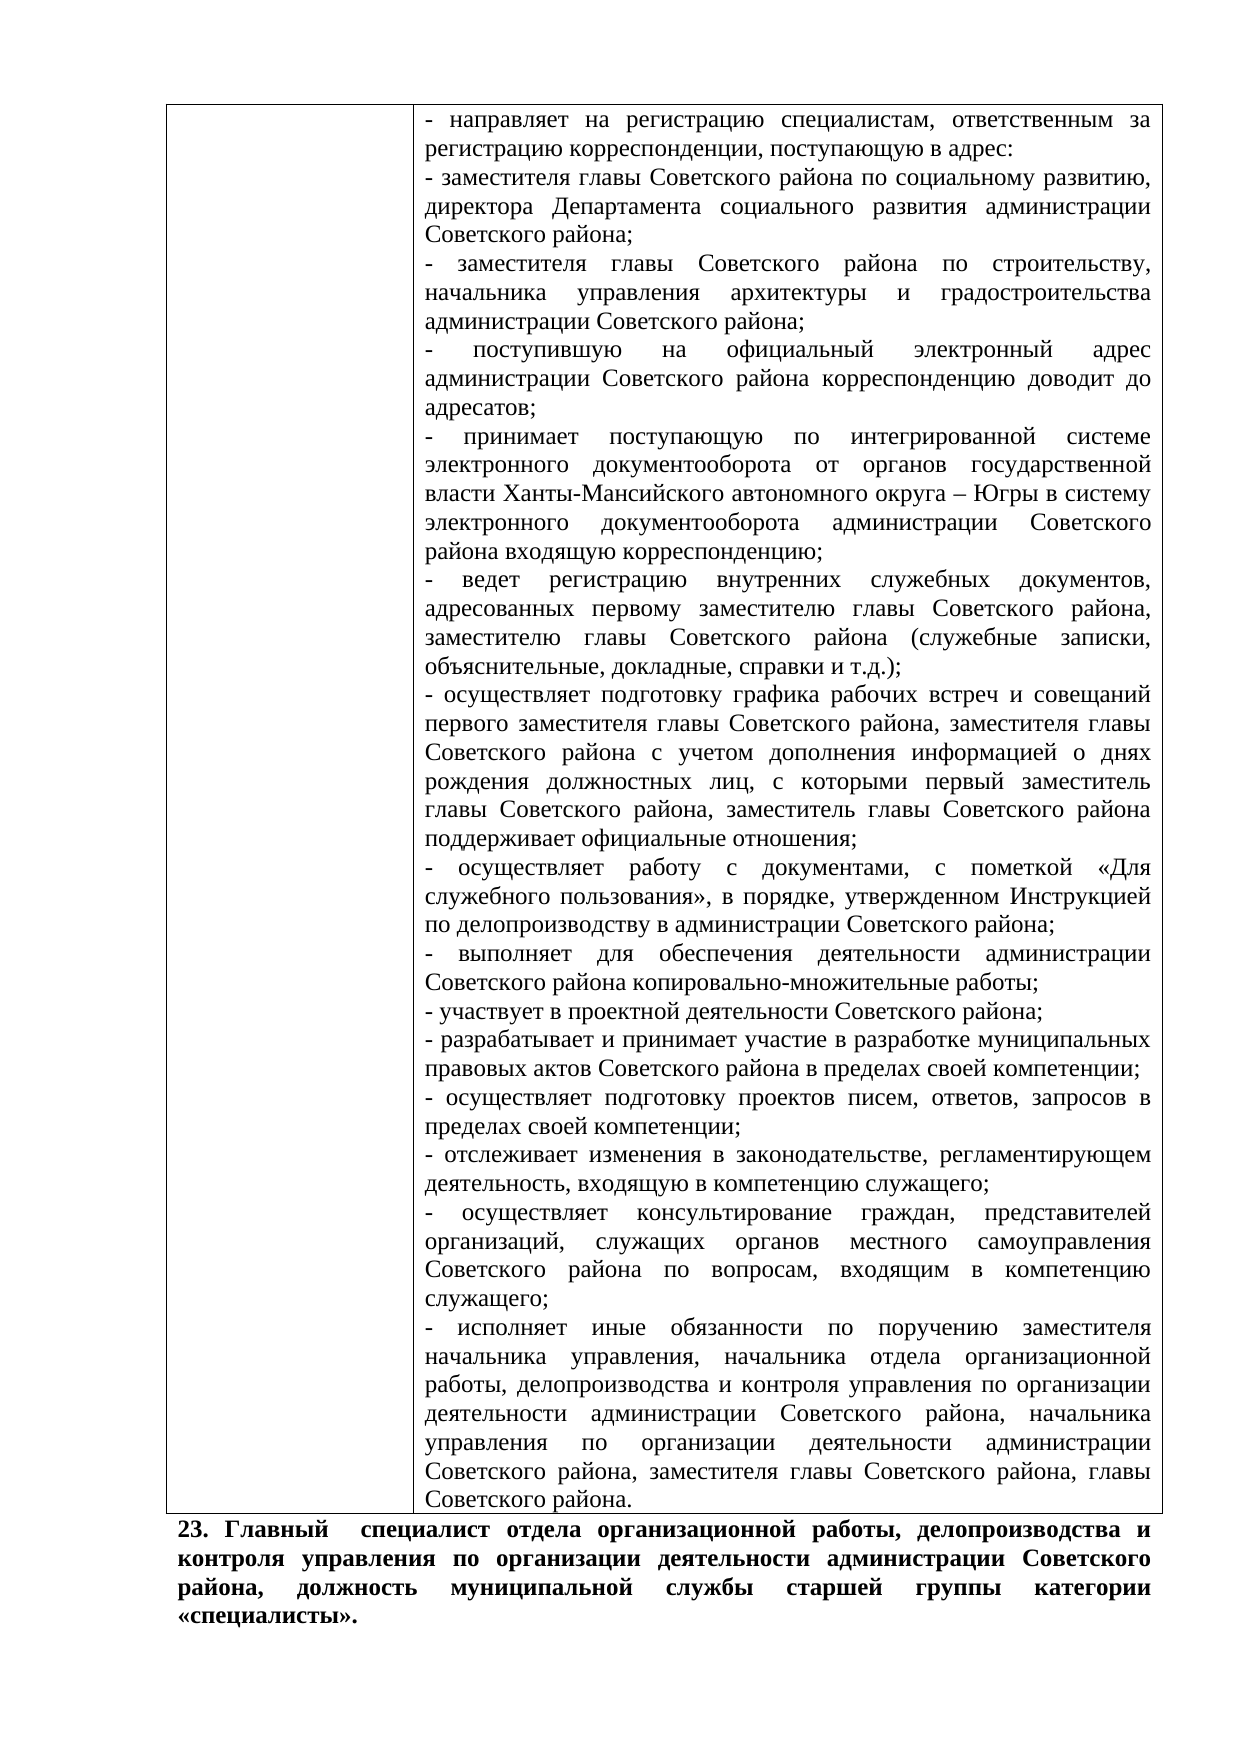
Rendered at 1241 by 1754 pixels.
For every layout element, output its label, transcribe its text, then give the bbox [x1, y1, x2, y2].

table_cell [167, 105, 413, 1513]
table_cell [414, 105, 1162, 1513]
text 23. Главный специалист отдела организационной работы, делопроизводства и контроля управления по организации деятельности администрации Советского района, должность муниципальной службы старшей группы категории «специалисты». [177, 1514, 1152, 1629]
